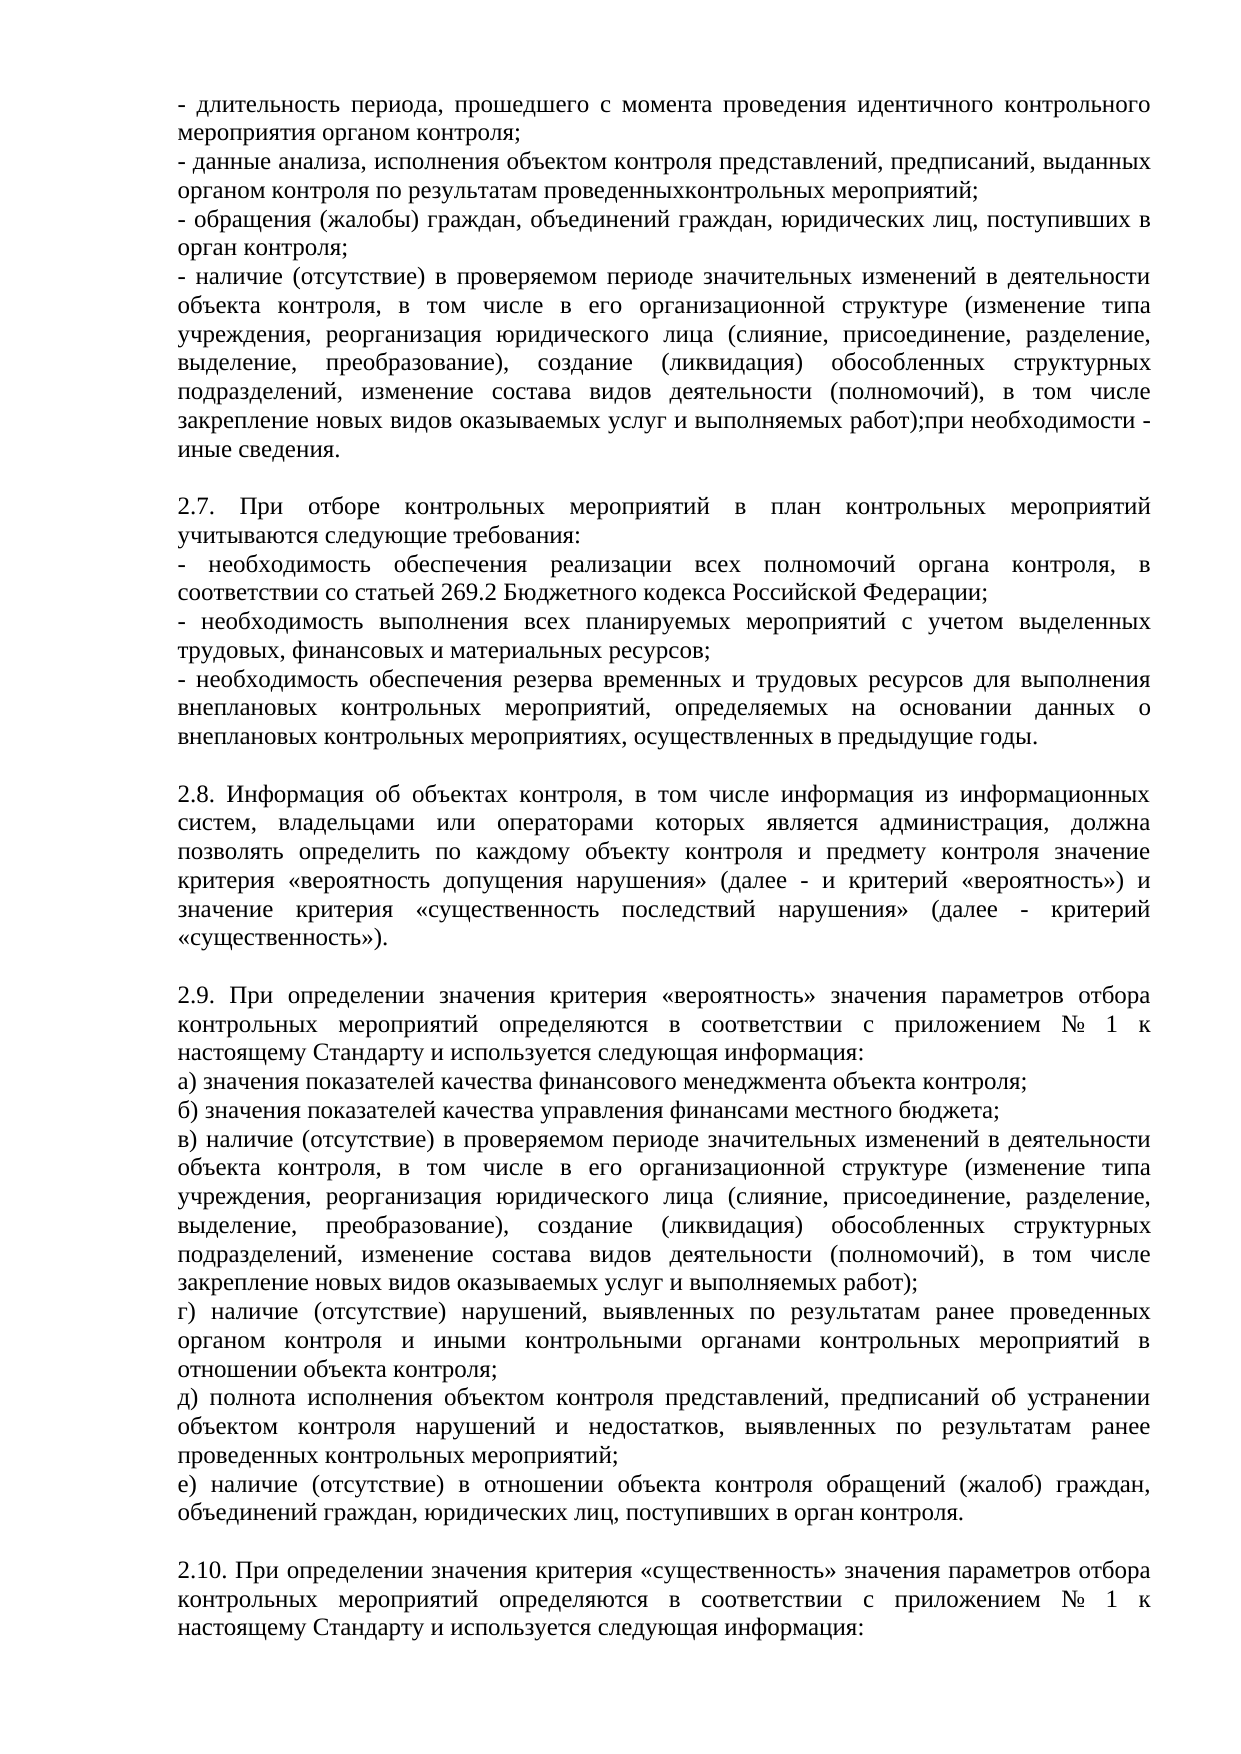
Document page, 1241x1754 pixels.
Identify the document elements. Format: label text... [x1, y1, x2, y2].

text 2.10. При определении значения критерия «существенность» значения параметров отбора контрольных мероприятий определяются в соответствии с приложением № 1 к настоящему Стандарту и используется следующая информация: [177, 1555, 1152, 1641]
text е) наличие (отсутствие) в отношении объекта контроля обращений (жалоб) граждан, объединений граждан, юридических лиц, поступивших в орган контроля. [177, 1469, 1152, 1526]
text 2.9. При определении значения критерия «вероятность» значения параметров отбора контрольных мероприятий определяются в соответствии с приложением № 1 к настоящему Стандарту и используется следующая информация: [177, 980, 1152, 1066]
text - необходимость обеспечения резерва временных и трудовых ресурсов для выполнения внеплановых контрольных мероприятий, определяемых на основании данных о внеплановых контрольных мероприятиях, осуществленных в предыдущие годы. [177, 664, 1152, 750]
text 2.8. Информация об объектах контроля, в том числе информация из информационных систем, владельцами или операторами которых является администрация, должна позволять определить по каждому объекту контроля и предмету контроля значение критерия «вероятность допущения нарушения» (далее - и критерий «вероятность») и значение критерия «существенность последствий нарушения» (далее - критерий «существенность»). [177, 779, 1152, 951]
text в) наличие (отсутствие) в проверяемом периоде значительных изменений в деятельности объекта контроля, в том числе в его организационной структуре (изменение типа учреждения, реорганизация юридического лица (слияние, присоединение, разделение, выделение, преобразование), создание (ликвидация) обособленных структурных подразделений, изменение состава видов деятельности (полномочий), в том числе закрепление новых видов оказываемых услуг и выполняемых работ); [177, 1124, 1152, 1296]
text - обращения (жалобы) граждан, объединений граждан, юридических лиц, поступивших в орган контроля; [177, 204, 1152, 261]
text - наличие (отсутствие) в проверяемом периоде значительных изменений в деятельности объекта контроля, в том числе в его организационной структуре (изменение типа учреждения, реорганизация юридического лица (слияние, присоединение, разделение, выделение, преобразование), создание (ликвидация) обособленных структурных подразделений, изменение состава видов деятельности (полномочий), в том числе закрепление новых видов оказываемых услуг и выполняемых работ);при необходимости - иные сведения. [177, 261, 1152, 462]
text д) полнота исполнения объектом контроля представлений, предписаний об устранении объектом контроля нарушений и недостатков, выявленных по результатам ранее проведенных контрольных мероприятий; [177, 1382, 1152, 1469]
text б) значения показателей качества управления финансами местного бюджета; [177, 1095, 1152, 1124]
text а) значения показателей качества финансового менеджмента объекта контроля; [177, 1066, 1152, 1095]
text г) наличие (отсутствие) нарушений, выявленных по результатам ранее проведенных органом контроля и иными контрольными органами контрольных мероприятий в отношении объекта контроля; [177, 1296, 1152, 1382]
text - необходимость обеспечения реализации всех полномочий органа контроля, в соответствии со статьей 269.2 Бюджетного кодекса Российской Федерации; [177, 549, 1152, 606]
text - длительность периода, прошедшего с момента проведения идентичного контрольного мероприятия органом контроля; [177, 89, 1152, 146]
text - необходимость выполнения всех планируемых мероприятий с учетом выделенных трудовых, финансовых и материальных ресурсов; [177, 606, 1152, 664]
text 2.7. При отборе контрольных мероприятий в план контрольных мероприятий учитываются следующие требования: [177, 491, 1152, 549]
text - данные анализа, исполнения объектом контроля представлений, предписаний, выданных органом контроля по результатам проведенныхконтрольных мероприятий; [177, 146, 1152, 204]
